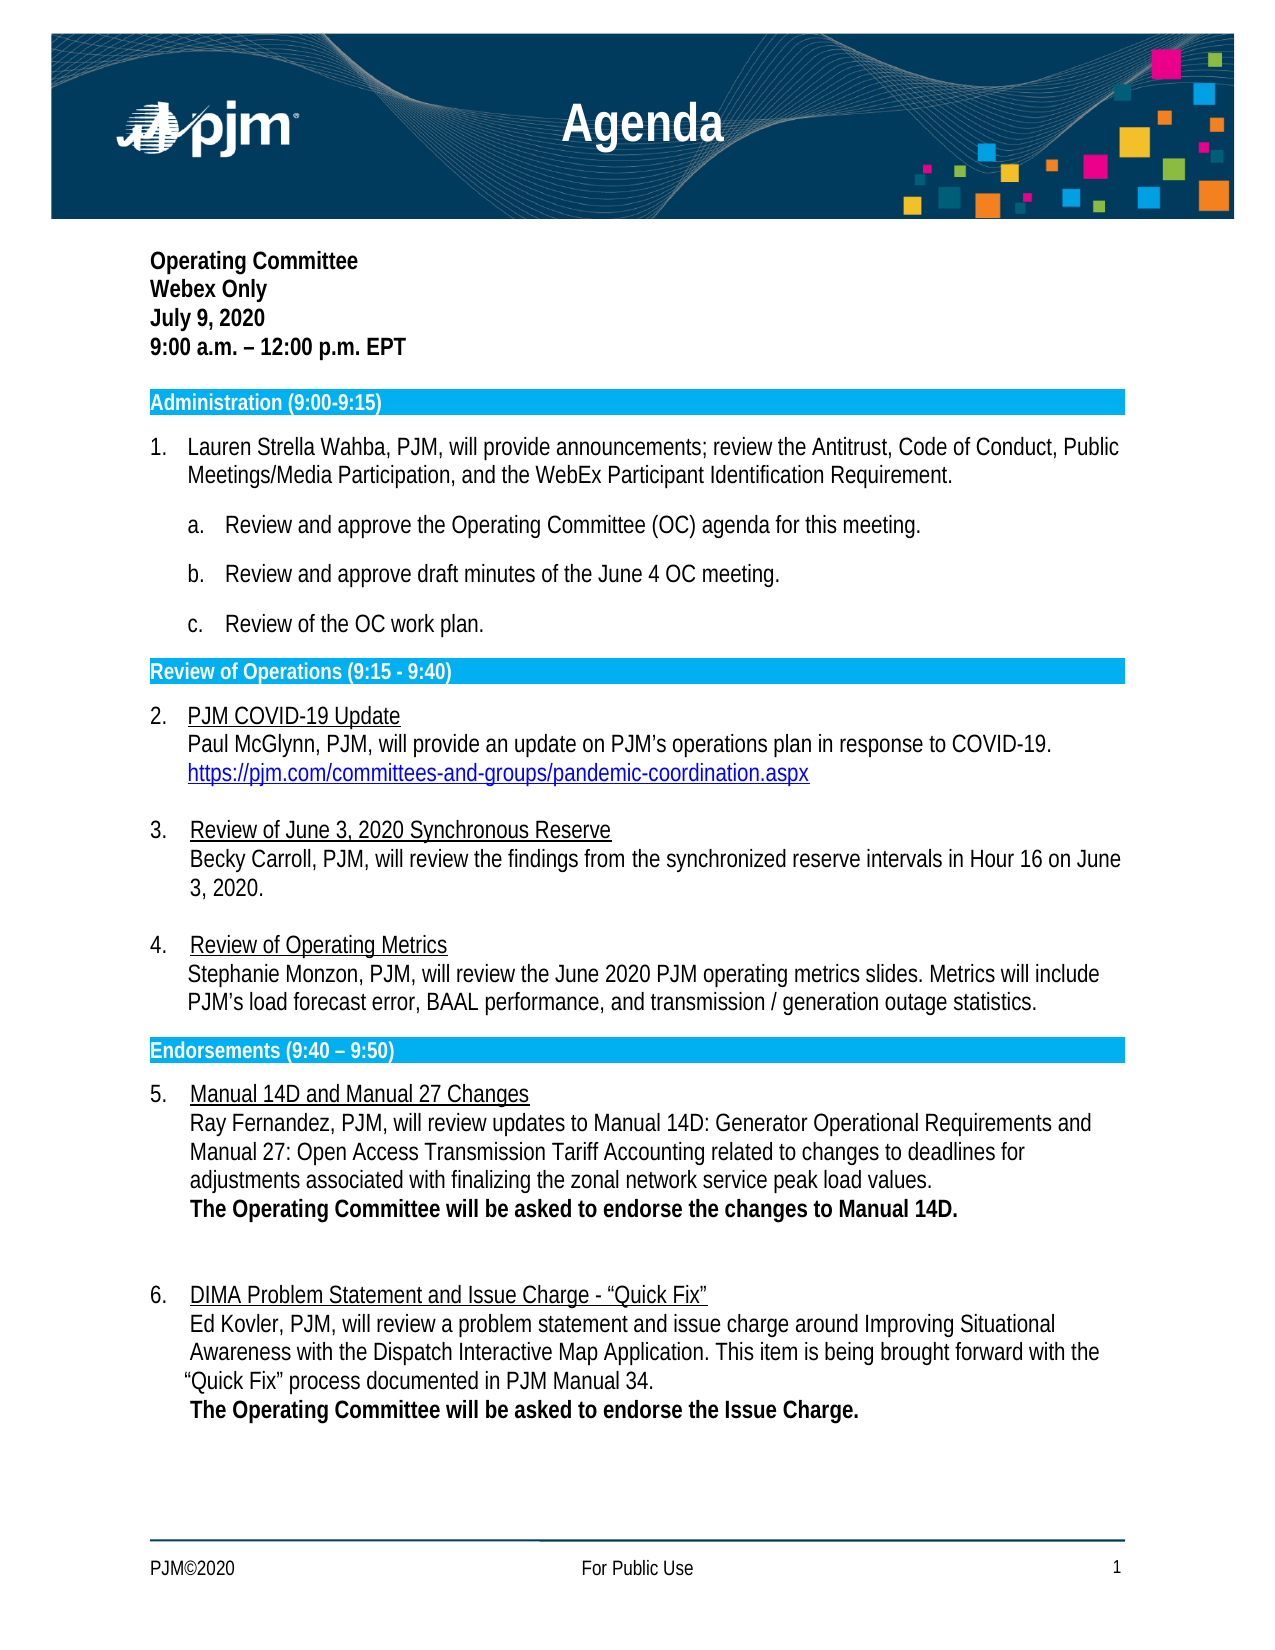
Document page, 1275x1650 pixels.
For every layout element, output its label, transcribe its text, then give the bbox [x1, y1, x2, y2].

subtitle 5. Manual 14D and Manual 27 Changes [150, 1079, 1125, 1108]
subtitle Administration (9:00-9:15) [150, 389, 1125, 415]
subtitle The Operating Committee will be asked to endorse the changes to Manual 14D. [150, 1194, 1125, 1223]
subtitle 3, 2020. [150, 873, 1125, 901]
subtitle Review and approve draft minutes of the June 4 OC meeting. [187, 559, 1125, 588]
subtitle Paul McGlynn, PJM, will provide an update on PJM’s operations plan in response to COVID-19. https://pjm.com/committees-and-groups/pandemic-coordination.aspx [150, 729, 1125, 787]
subtitle Becky Carroll, PJM, will review the findings from the synchronized reserve intervals in Hour 16 on June [150, 844, 1125, 873]
subtitle 3. Review of June 3, 2020 Synchronous Reserve [150, 815, 1125, 844]
subtitle Endorsements (9:40 – 9:50) [150, 1037, 1125, 1063]
subtitle Manual 27: Open Access Transmission Tariff Accounting related to changes to deadlines for [150, 1137, 1125, 1165]
subtitle The Operating Committee will be asked to endorse the Issue Charge. [150, 1394, 1125, 1423]
text July 9, 2020 [150, 303, 1125, 332]
text Webex Only [150, 274, 1125, 303]
subtitle 6. DIMA Problem Statement and Issue Charge - “Quick Fix” [150, 1280, 1125, 1309]
subtitle Ed Kovler, PJM, will review a problem statement and issue charge around Improving Situational [150, 1309, 1125, 1337]
subtitle Ray Fernandez, PJM, will review updates to Manual 14D: Generator Operational Requirements and [150, 1108, 1125, 1137]
subtitle 4. Review of Operating Metrics [150, 930, 1125, 959]
text Operating Committee [150, 246, 1125, 274]
subtitle Review and approve the Operating Committee (OC) agenda for this meeting. [187, 510, 1125, 538]
subtitle Review of Operations (9:15 - 9:40) [150, 658, 1125, 684]
subtitle adjustments associated with finalizing the zonal network service peak load values. [150, 1165, 1125, 1194]
subtitle PJM COVID-19 Update [150, 701, 1125, 729]
subtitle Stephanie Monzon, PJM, will review the June 2020 PJM operating metrics slides. Metrics will include PJM’s load forecast error, BAAL performance, and transmission / generation outage statistics. [187, 959, 1125, 1016]
picture [51, 32, 1235, 219]
subtitle Awareness with the Dispatch Interactive Map Application. This item is being brought forward with the [150, 1337, 1125, 1366]
text 9:00 a.m. – 12:00 p.m. EPT [150, 332, 1125, 360]
subtitle Lauren Strella Wahba, PJM, will provide announcements; review the Antitrust, Code of Conduct, Public Meetings/Media Participation, and the WebEx Participant Identification Requirement. [150, 432, 1125, 489]
subtitle “Quick Fix” process documented in PJM Manual 34. [150, 1366, 1125, 1394]
subtitle Review of the OC work plan. [187, 609, 1125, 637]
